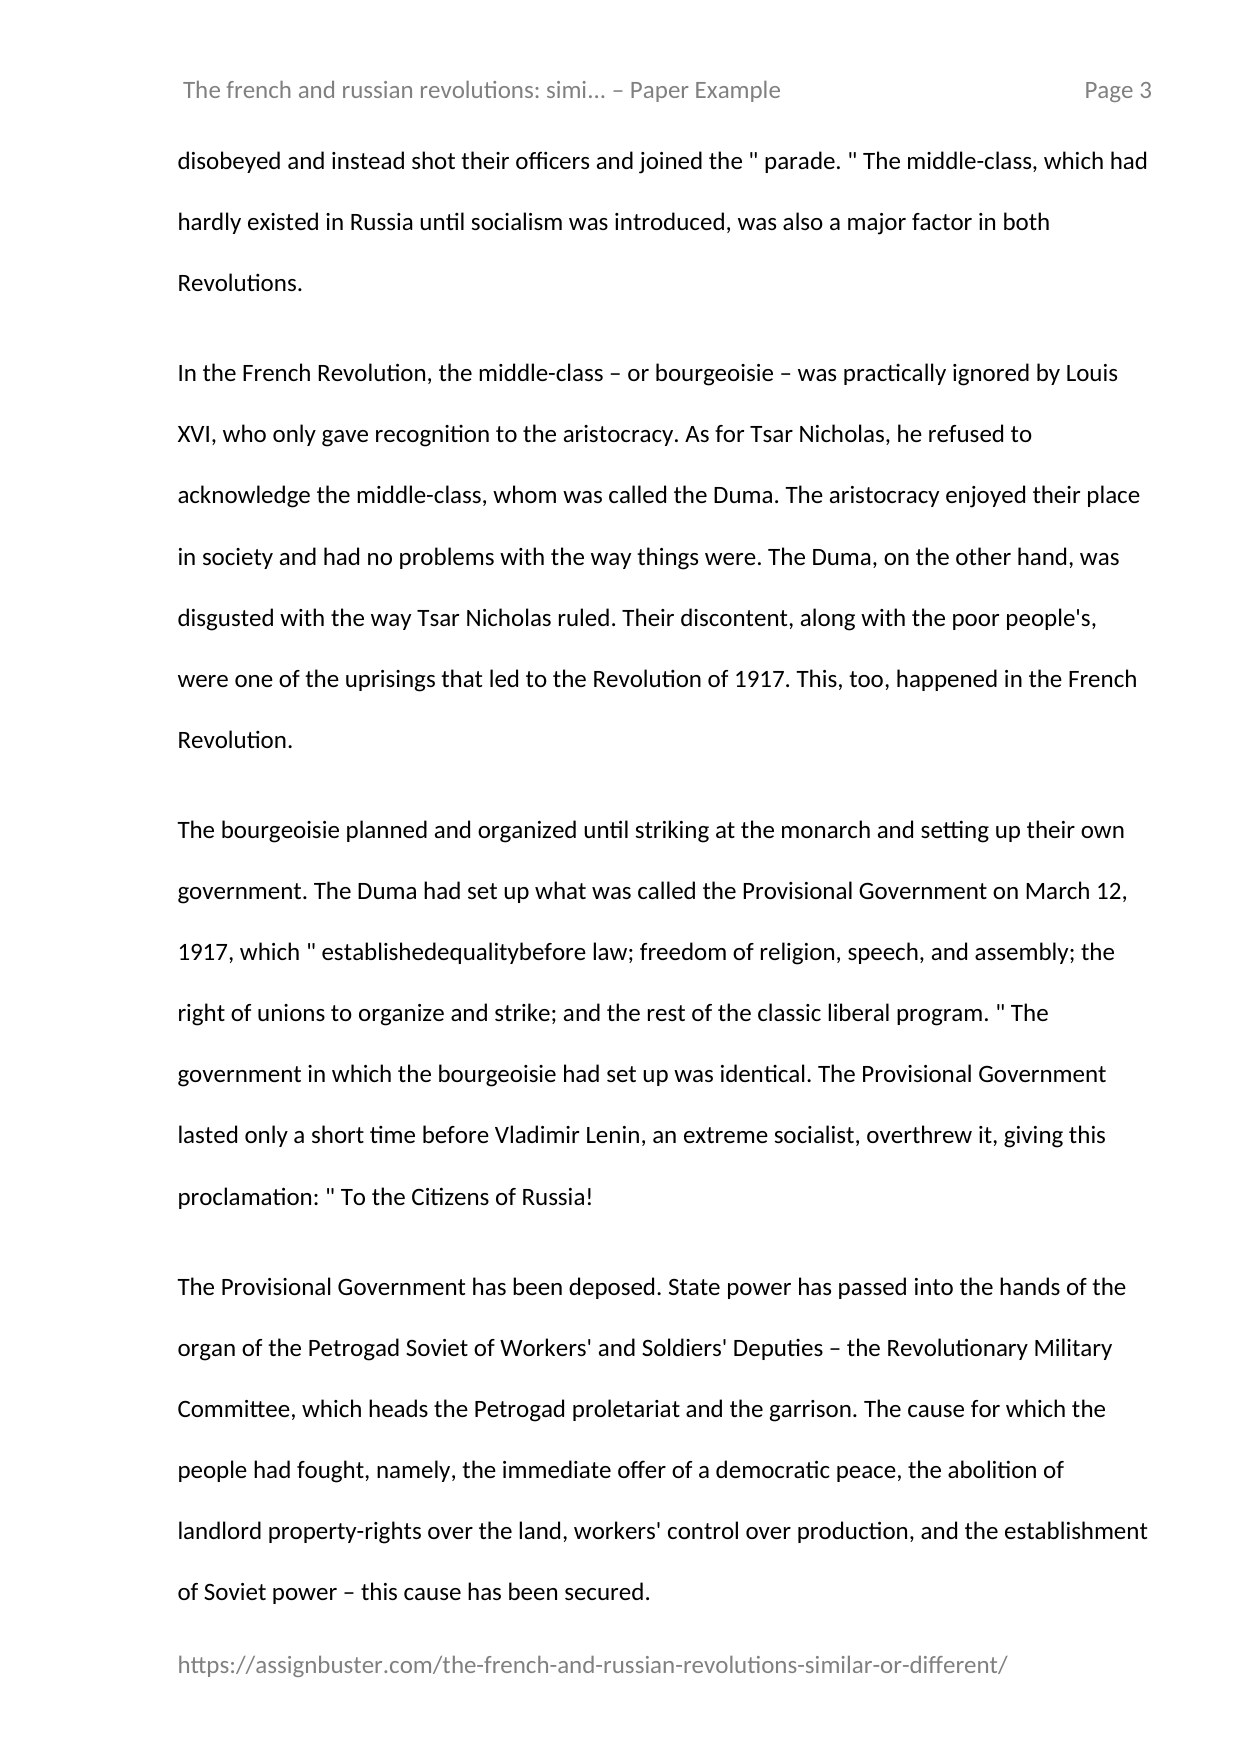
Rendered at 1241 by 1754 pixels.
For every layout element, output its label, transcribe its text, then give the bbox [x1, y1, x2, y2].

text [177, 145, 1152, 298]
text The Provisional Government has been deposed. State power has passed into the hands of the organ of the Petrogad Soviet of Workers' and Soldiers' Deputies – the Revolutionary Military Committee, which heads the Petrogad proletariat and the garrison. The cause for which the people had fought, namely, the immediate offer of a democratic peace, the abolition of landlord property-rights over the land, workers' control over production, and the establishment of Soviet power – this cause has been secured. [177, 1271, 1152, 1607]
text The bourgeoisie planned and organized until striking at the monarch and setting up their own government. The Duma had set up what was called the Provisional Government on March 12, 1917, which " establishedequalitybefore law; freedom of religion, speech, and assembly; the right of unions to organize and strike; and the rest of the classic liberal program. " The government in which the bourgeoisie had set up was identical. The Provisional Government lasted only a short time before Vladimir Lenin, an extreme socialist, overthrew it, giving this proclamation: " To the Citizens of Russia! [177, 814, 1152, 1211]
text In the French Revolution, the middle-class – or bourgeoisie – was practically ignored by Louis XVI, who only gave recognition to the aristocracy. As for Tsar Nicholas, he refused to acknowledge the middle-class, whom was called the Duma. The aristocracy enjoyed their place in society and had no problems with the way things were. The Duma, on the other hand, was disgusted with the way Tsar Nicholas ruled. Their discontent, along with the poor people's, were one of the uprisings that led to the Revolution of 1917. This, too, happened in the French Revolution. [177, 358, 1152, 754]
